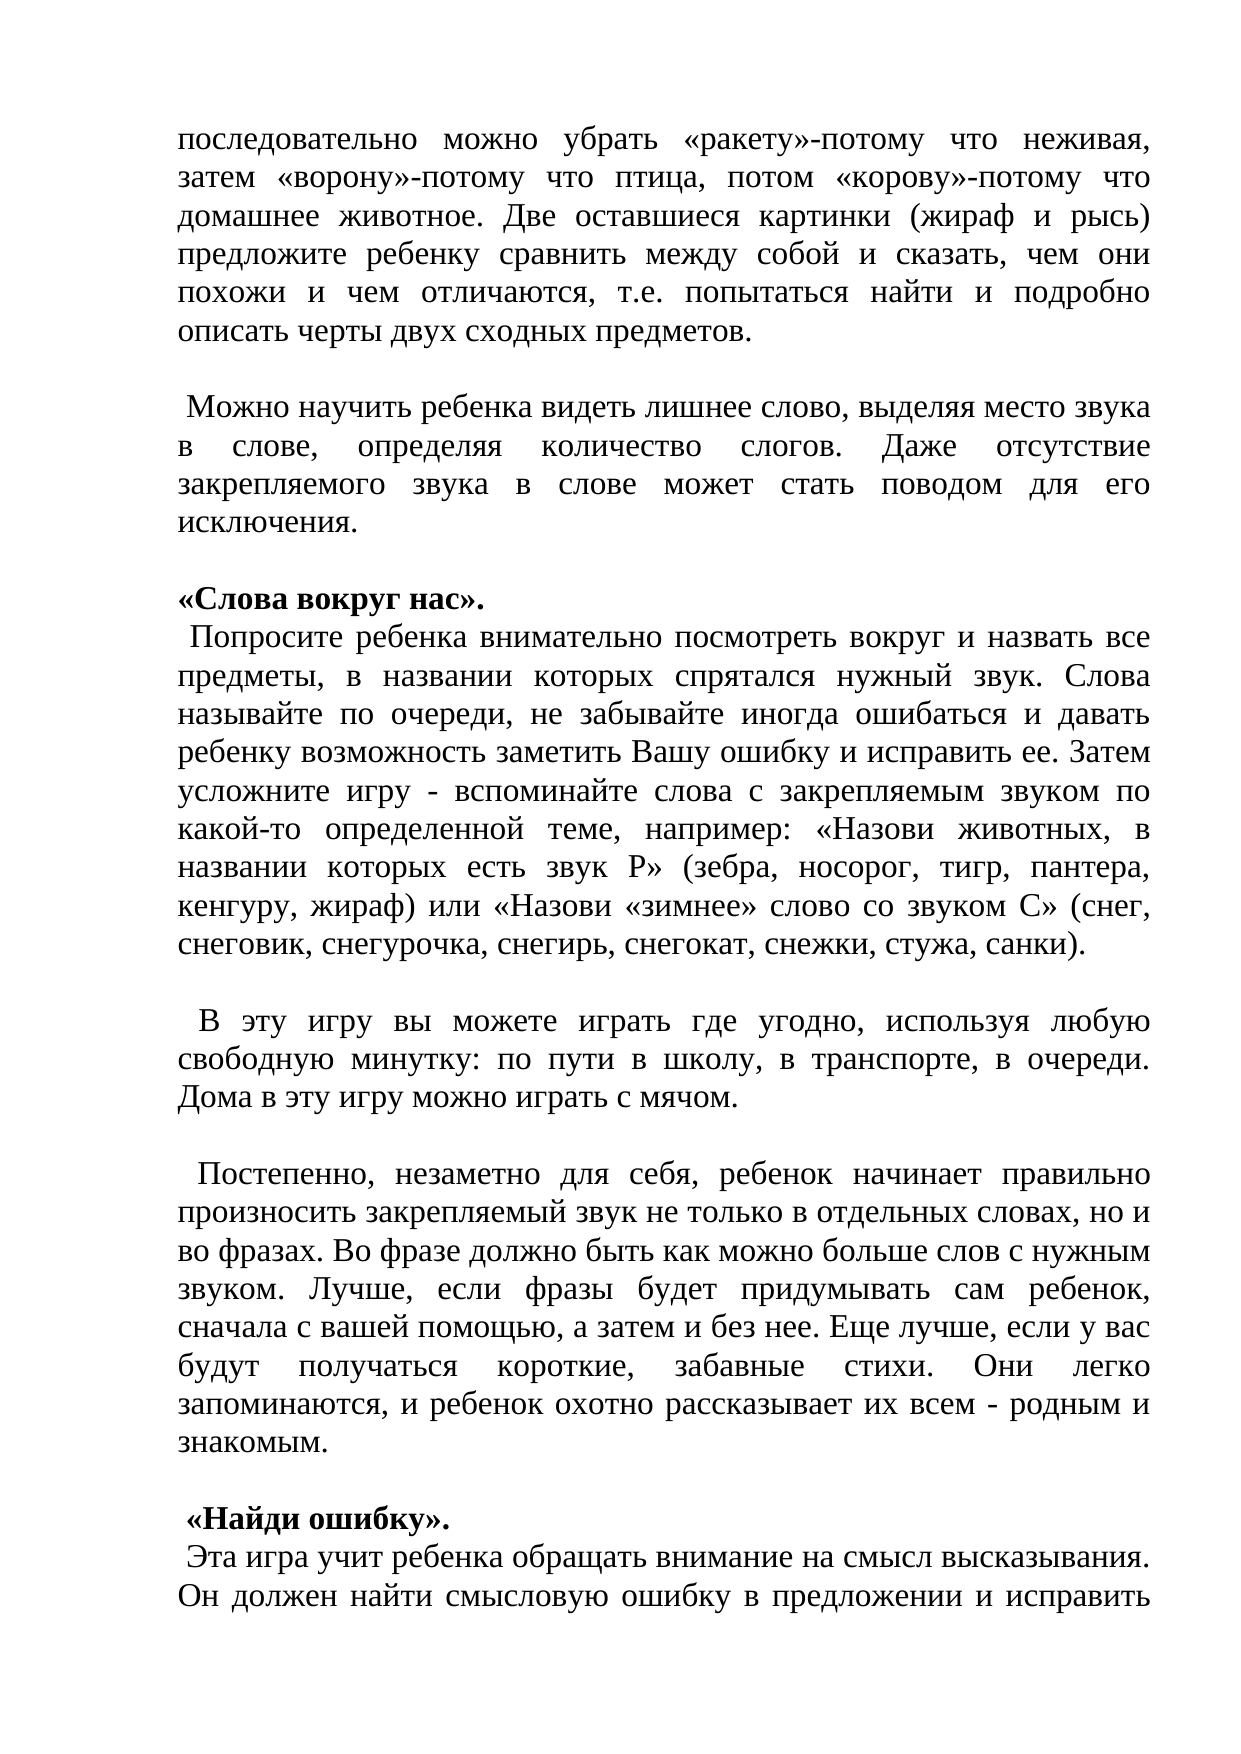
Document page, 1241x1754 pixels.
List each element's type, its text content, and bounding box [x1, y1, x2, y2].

text Постепенно, незаметно для себя, ребенок начинает правильно произносить закрепляемый звук не только в отдельных словах, но и во фразах. Во фразе должно быть как можно больше слов с нужным звуком. Лучше, если фразы будет придумывать сам ребенок, сначала с вашей помощью, а затем и без нее. Еще лучше, если у вас будут получаться короткие, забавные стихи. Они легко запоминаются, и ребенок охотно рассказывает их всем - родным и знакомым. [177, 1153, 1152, 1460]
text Попросите ребенка внимательно посмотреть вокруг и назвать все предметы, в названии которых спрятался нужный звук. Слова называйте по очереди, не забывайте иногда ошибаться и давать ребенку возможность заметить Вашу ошибку и исправить ее. Затем усложните игру - вспоминайте слова с закрепляемым звуком по какой-то определенной теме, например: «Назови животных, в названии которых есть звук Р» (зебра, носорог, тигр, пантера, кенгуру, жираф) или «Назови «зимнее» слово со звуком С» (снег, снеговик, снегурочка, снегирь, снегокат, снежки, стужа, санки). [177, 616, 1152, 961]
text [177, 1536, 1152, 1613]
text Можно научить ребенка видеть лишнее слово, выделяя место звука в слове, определяя количество слогов. Даже отсутствие закрепляемого звука в слове может стать поводом для его исключения. [177, 386, 1152, 540]
text «Слова вокруг нас». [177, 578, 1152, 616]
text «Найди ошибку». [177, 1498, 1152, 1536]
text В эту игру вы можете играть где угодно, используя любую свободную минутку: по пути в школу, в транспорте, в очереди. Дома в эту игру можно играть с мячом. [177, 1000, 1152, 1115]
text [177, 118, 1152, 348]
